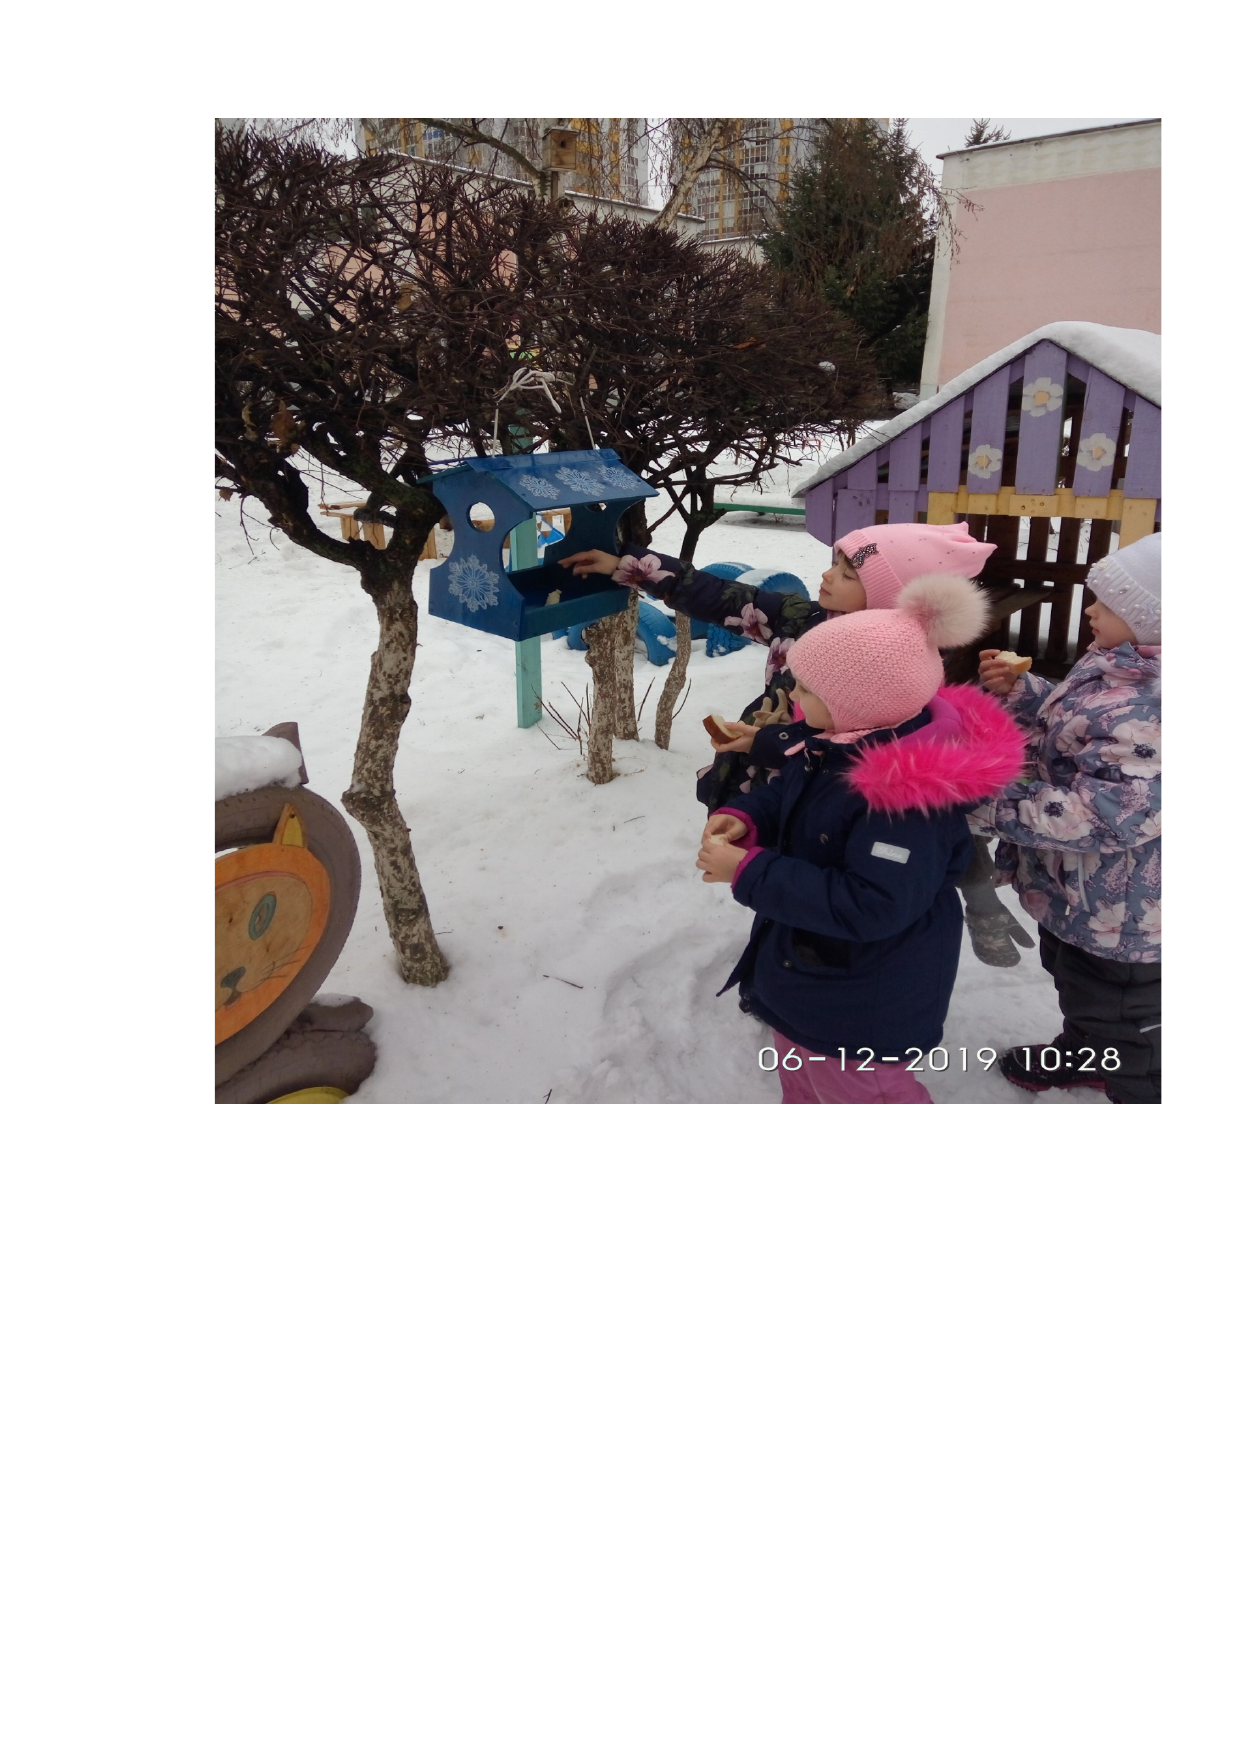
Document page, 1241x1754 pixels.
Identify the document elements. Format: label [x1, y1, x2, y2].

picture [214, 118, 1162, 1104]
